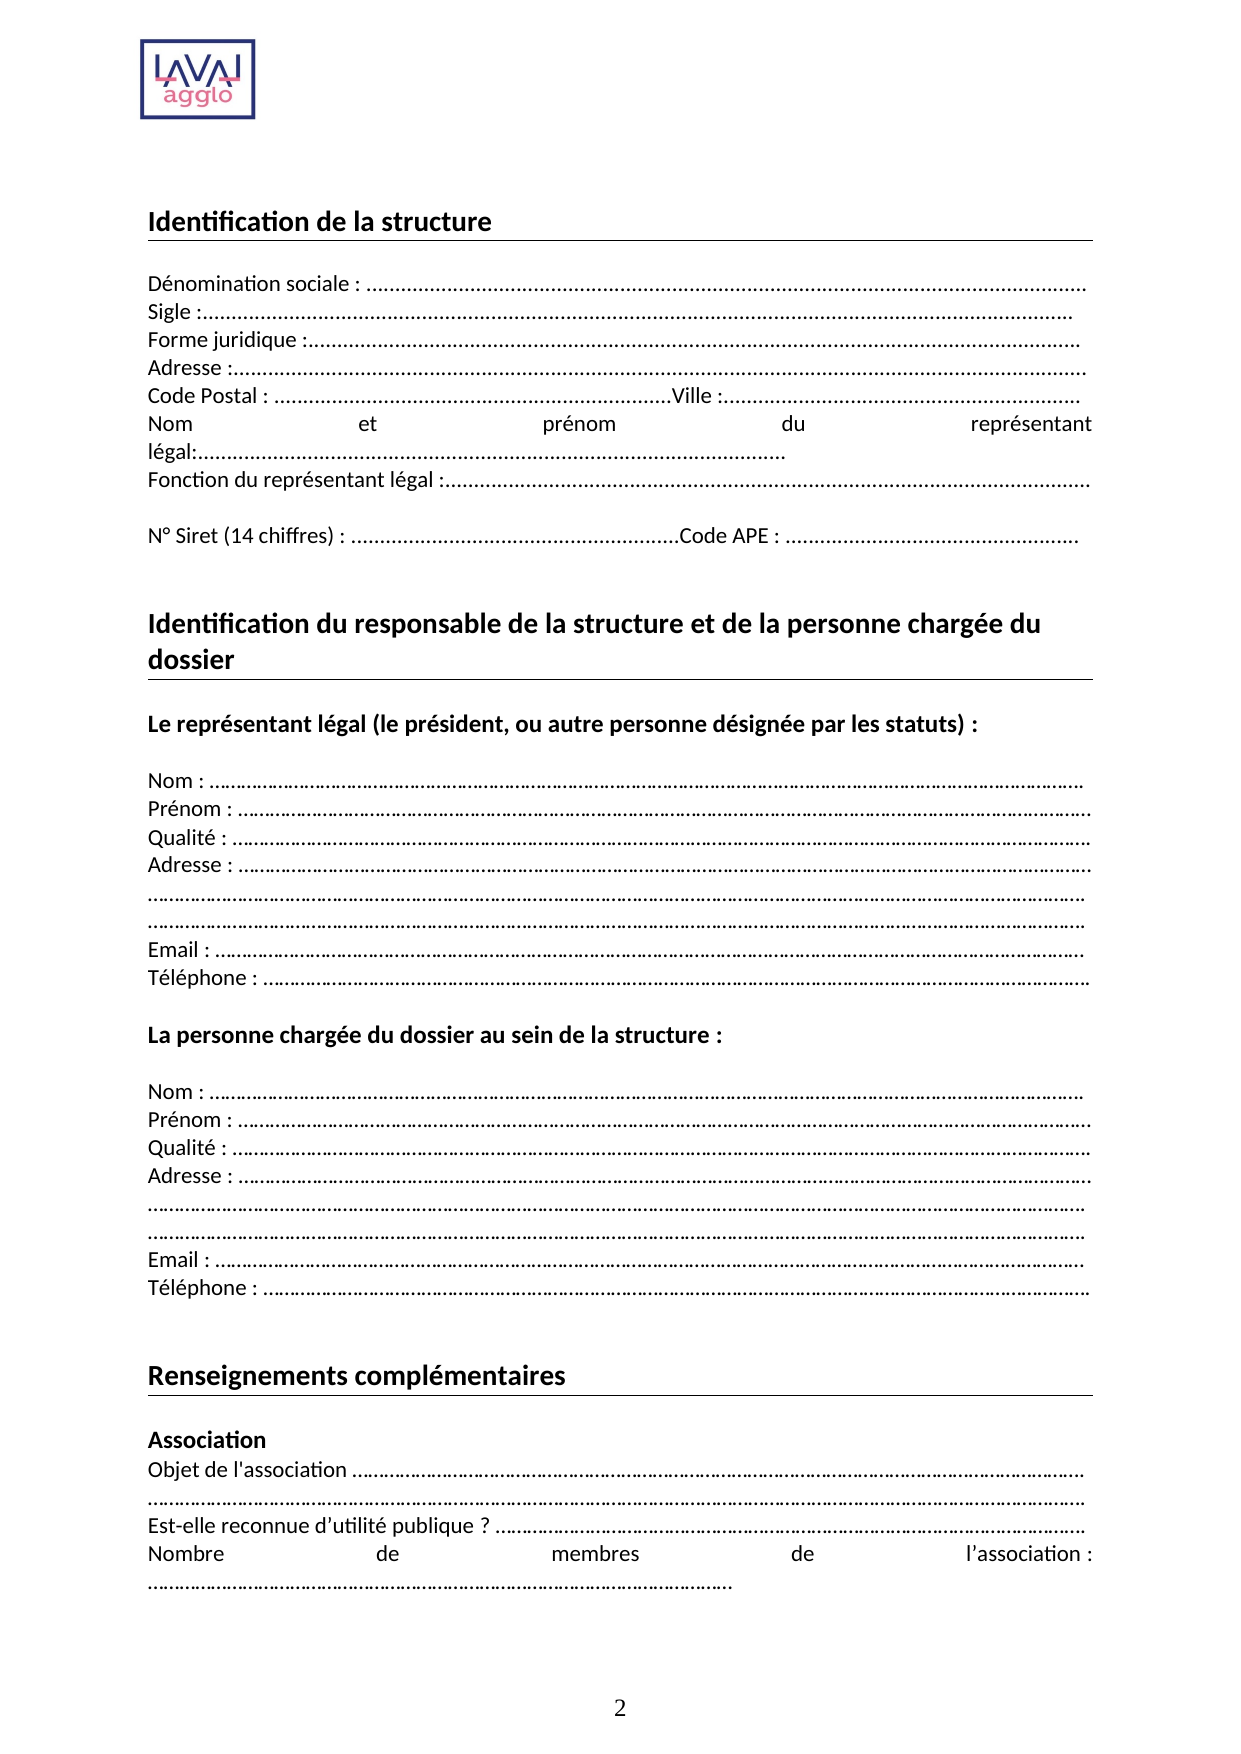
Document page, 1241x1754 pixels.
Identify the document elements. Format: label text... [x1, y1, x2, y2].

text Nom et prénom du représentant légal:...................................................................................................... [148, 409, 1093, 466]
text Adresse :.................................................................................................................................................... [148, 353, 1093, 381]
text Identification du responsable de la structure et de la personne chargée du dossier [148, 606, 1093, 679]
text Nombre de membres de l’association : ………………………………………………………………………………………………… [148, 1539, 1093, 1595]
text Prénom : ……………………………………………………………………………………………………………………………………………… [148, 794, 1093, 823]
text ……………………………………………………………………………………………………………………………………………………………. [148, 907, 1093, 935]
text La personne chargée du dossier au sein de la structure : [148, 1019, 1093, 1049]
text Qualité : ………………………………………………………………………………………………………………………………………………. [148, 1133, 1093, 1161]
text Fonction du représentant légal :................................................................................................................ [148, 466, 1093, 493]
text Adresse : ……………………………………………………………………………………………………………………………………………… [148, 1161, 1093, 1189]
text N° Siret (14 chiffres) : .........................................................Code APE : ................................................... [148, 522, 1093, 549]
text Nom : …………………………………………………………………………………………………………………………………………………. [148, 767, 1093, 794]
text Forme juridique :...................................................................................................................................... [148, 325, 1093, 353]
text ……………………………………………………………………………………………………………………………………………………………. [148, 1189, 1093, 1217]
text ……………………………………………………………………………………………………………………………………………………………. [148, 879, 1093, 907]
text Qualité : ………………………………………………………………………………………………………………………………………………. [148, 823, 1093, 851]
text ……………………………………………………………………………………………………………………………………………………………. [148, 1483, 1093, 1511]
text Objet de l'association …………………………………………………………………………………………………………………………. [148, 1455, 1093, 1483]
text Dénomination sociale : ............................................................................................................................. [148, 269, 1093, 297]
text Prénom : ……………………………………………………………………………………………………………………………………………… [148, 1105, 1093, 1133]
text Renseignements complémentaires [148, 1357, 1093, 1395]
text Email : ………………………………………………………………………………………………………………………………………………… [148, 1245, 1093, 1273]
text ……………………………………………………………………………………………………………………………………………………………. [148, 1217, 1093, 1245]
picture [132, 31, 263, 127]
text Adresse : ……………………………………………………………………………………………………………………………………………… [148, 851, 1093, 879]
text Email : ………………………………………………………………………………………………………………………………………………… [148, 935, 1093, 963]
text Association [148, 1424, 1093, 1455]
text Identification de la structure [148, 203, 1093, 240]
text Téléphone : …………………………………………………………………………………………………………………………………………. [148, 963, 1093, 991]
text Est-elle reconnue d’utilité publique ? …………………………………………………………………………………………………. [148, 1511, 1093, 1539]
text Sigle :....................................................................................................................................................... [148, 297, 1093, 325]
text Nom : …………………………………………………………………………………………………………………………………………………. [148, 1077, 1093, 1105]
text Téléphone : …………………………………………………………………………………………………………………………………………. [148, 1273, 1093, 1301]
text Le représentant légal (le président, ou autre personne désignée par les statuts) : [148, 708, 1093, 738]
text Code Postal : .....................................................................Ville :.............................................................. [148, 381, 1093, 409]
